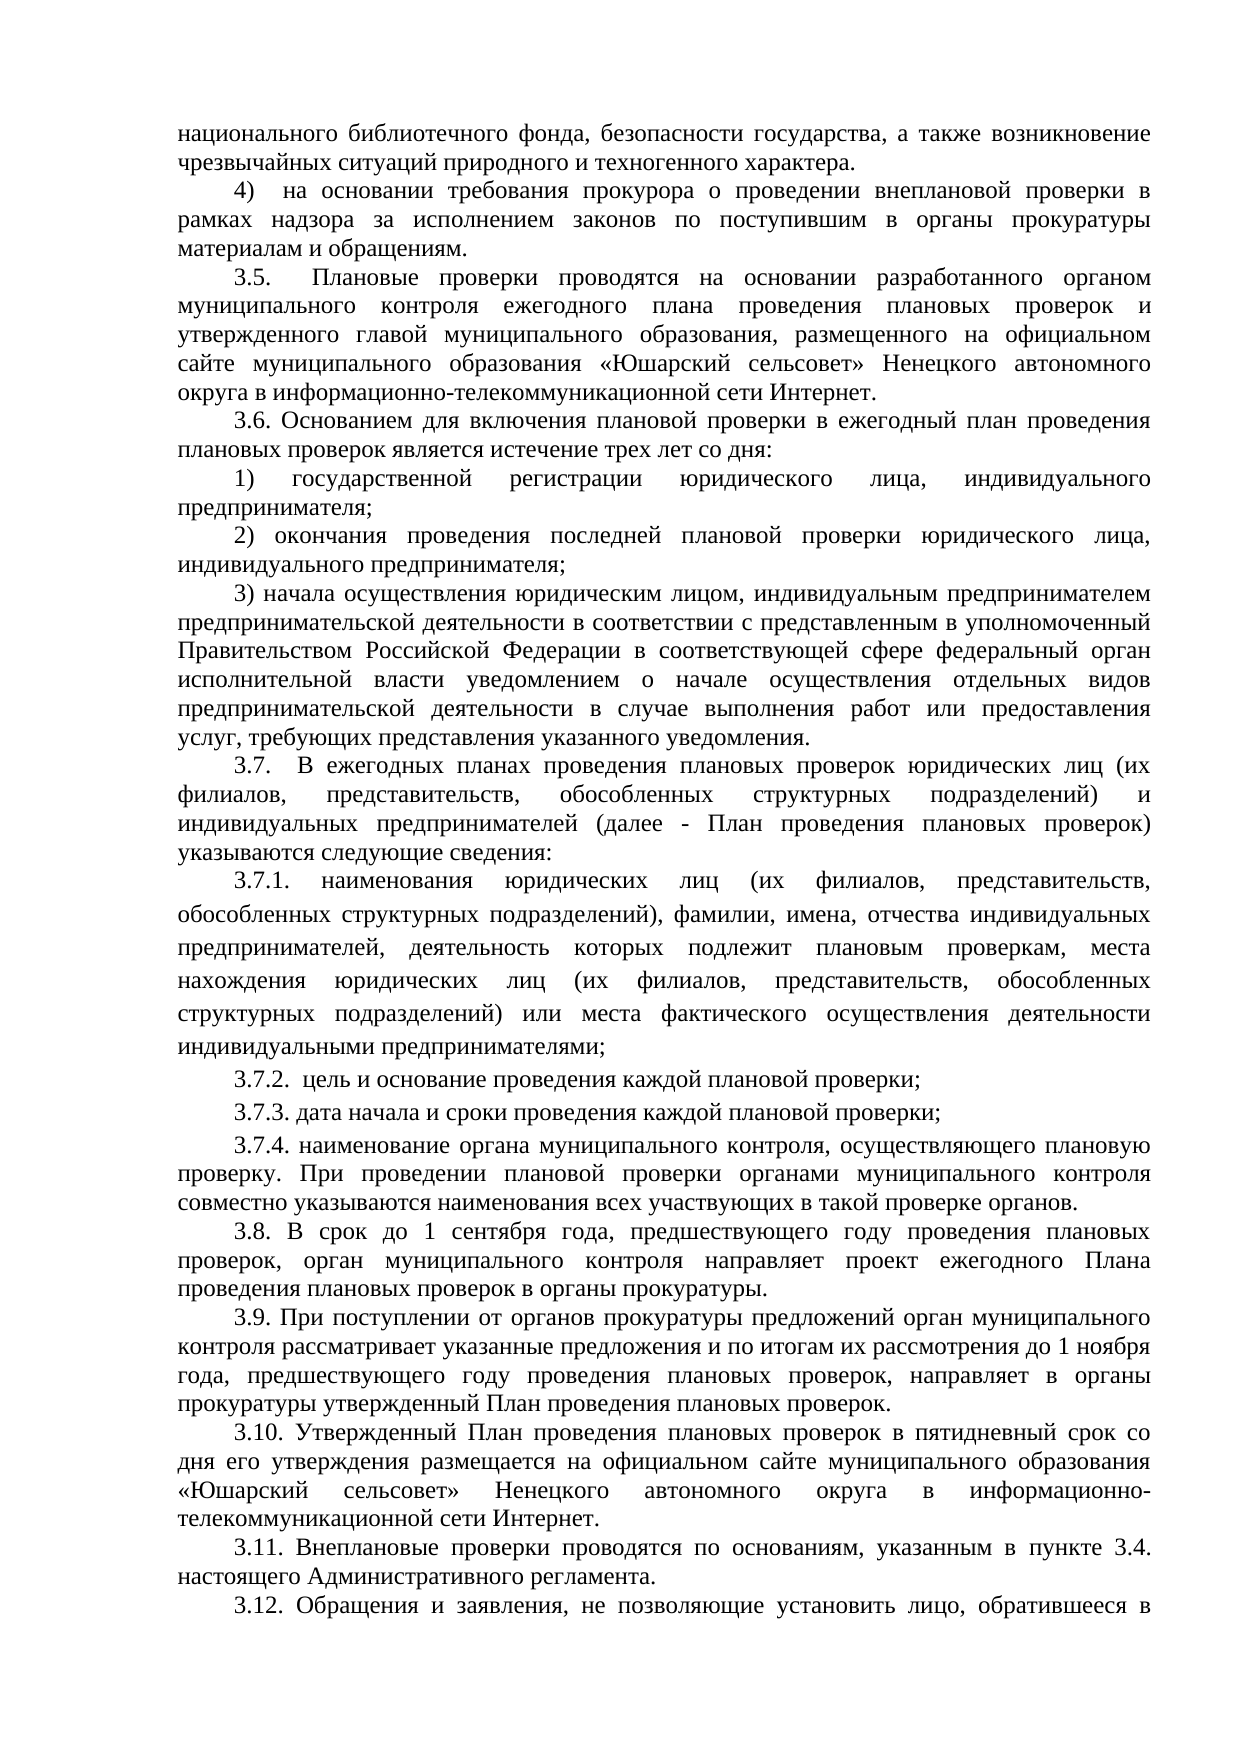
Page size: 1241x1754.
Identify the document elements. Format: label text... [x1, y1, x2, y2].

text 3.7.2. цель и основание проведения каждой плановой проверки; [177, 1064, 1152, 1092]
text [177, 1590, 1152, 1618]
text 2) окончания проведения последней плановой проверки юридического лица, индивидуального предпринимателя; [177, 521, 1152, 578]
text 3) начала осуществления юридическим лицом, индивидуальным предпринимателем предпринимательской деятельности в соответствии с представленным в уполномоченный Правительством Российской Федерации в соответствующей сфере федеральный орган исполнительной власти уведомлением о начале осуществления отдельных видов предпринимательской деятельности в случае выполнения работ или предоставления услуг, требующих представления указанного уведомления. [177, 578, 1152, 751]
text 3.7.3. дата начала и сроки проведения каждой плановой проверки; [177, 1097, 1152, 1126]
text 3.5. Плановые проверки проводятся на основании разработанного органом муниципального контроля ежегодного плана проведения плановых проверок и утвержденного главой муниципального образования, размещенного на официальном сайте муниципального образования «Юшарский сельсовет» Ненецкого автономного округа в информационно-телекоммуникационной сети Интернет. [177, 262, 1152, 406]
text 4) на основании требования прокурора о проведении внеплановой проверки в рамках надзора за исполнением законов по поступившим в органы прокуратуры материалам и обращениям. [177, 176, 1152, 262]
text 3.7.1. наименования юридических лиц (их филиалов, представительств, обособленных структурных подразделений), фамилии, имена, отчества индивидуальных предпринимателей, деятельность которых подлежит плановым проверкам, места нахождения юридических лиц (их филиалов, представительств, обособленных структурных подразделений) или места фактического осуществления деятельности индивидуальными предпринимателями; [177, 866, 1152, 1059]
text 3.7. В ежегодных планах проведения плановых проверок юридических лиц (их филиалов, представительств, обособленных структурных подразделений) и индивидуальных предпринимателей (далее - План проведения плановых проверок) указываются следующие сведения: [177, 751, 1152, 866]
text 3.9. При поступлении от органов прокуратуры предложений орган муниципального контроля рассматривает указанные предложения и по итогам их рассмотрения до 1 ноября года, предшествующего году проведения плановых проверок, направляет в органы прокуратуры утвержденный План проведения плановых проверок. [177, 1302, 1152, 1417]
text 3.6. Основанием для включения плановой проверки в ежегодный план проведения плановых проверок является истечение трех лет со дня: [177, 406, 1152, 463]
text 3.8. В срок до 1 сентября года, предшествующего году проведения плановых проверок, орган муниципального контроля направляет проект ежегодного Плана проведения плановых проверок в органы прокуратуры. [177, 1216, 1152, 1302]
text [177, 118, 1152, 176]
text 3.7.4. наименование органа муниципального контроля, осуществляющего плановую проверку. При проведении плановой проверки органами муниципального контроля совместно указываются наименования всех участвующих в такой проверке органов. [177, 1130, 1152, 1216]
text 3.10. Утвержденный План проведения плановых проверок в пятидневный срок со дня его утверждения размещается на официальном сайте муниципального образования «Юшарский сельсовет» Ненецкого автономного округа в информационно-телекоммуникационной сети Интернет. [177, 1417, 1152, 1532]
text 3.11. Внеплановые проверки проводятся по основаниям, указанным в пункте 3.4. настоящего Административного регламента. [177, 1532, 1152, 1590]
text 1) государственной регистрации юридического лица, индивидуального предпринимателя; [177, 463, 1152, 521]
